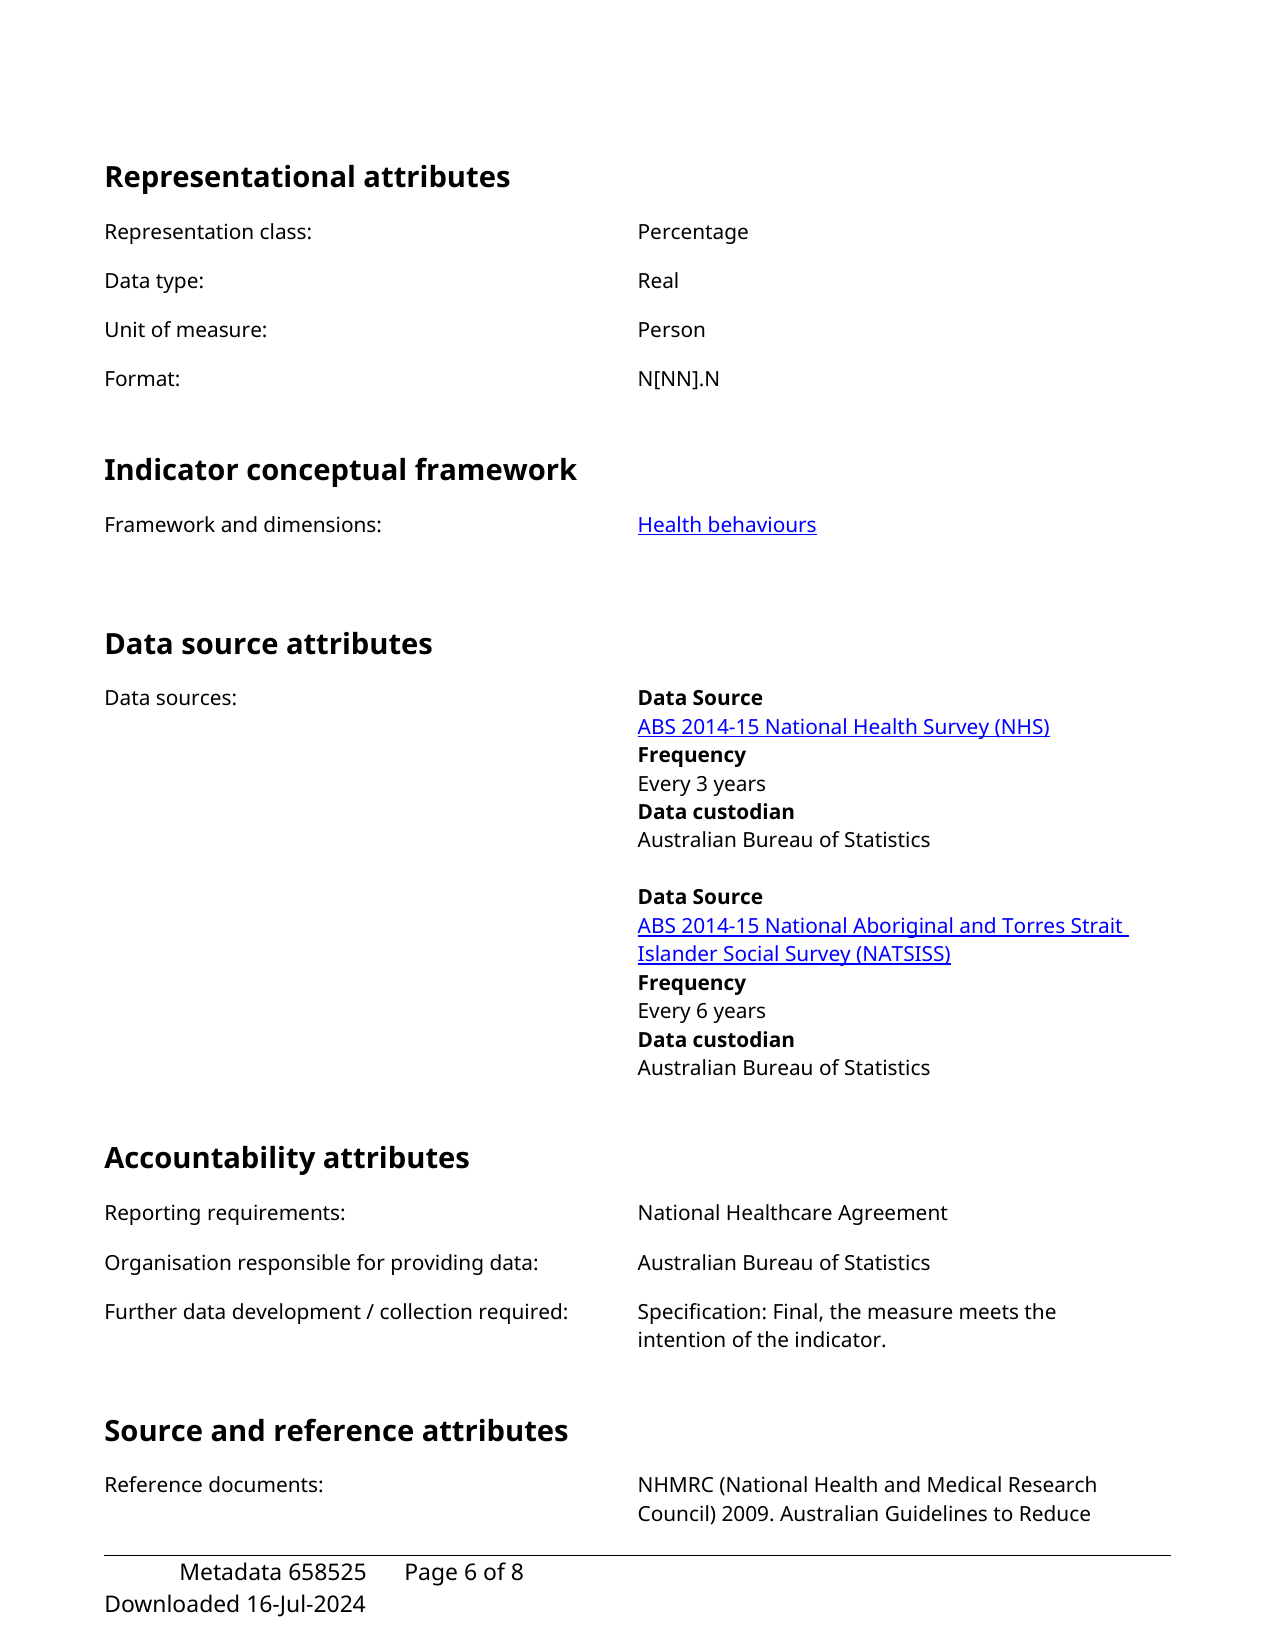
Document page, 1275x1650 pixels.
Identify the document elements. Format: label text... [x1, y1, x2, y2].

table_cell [626, 1460, 1159, 1538]
table_cell N[NN].N [626, 354, 1159, 403]
table_cell Real [626, 256, 1159, 305]
table_cell National Healthcare Agreement [626, 1188, 1159, 1237]
table_cell Data type: [93, 256, 626, 305]
table_cell Further data development / collection required: [93, 1286, 626, 1364]
table_cell Representational attributes [93, 110, 1159, 206]
table_cell Representation class: [93, 206, 626, 256]
table_cell Framework and dimensions: [93, 499, 626, 577]
table_cell Data Source ABS 2014-15 National Health Survey (NHS) Frequency Every 3 years Data custodian Australian Bureau of Statistics Data Source ABS 2014-15 National Aboriginal and Torres Strait Islander Social Survey (NATSISS) Frequency Every 6 years Data custodian Australian Bureau of Statistics [626, 673, 1159, 1092]
table_cell Unit of measure: [93, 305, 626, 354]
table_cell Accountability attributes [93, 1092, 1159, 1188]
table_cell Indicator conceptual framework [93, 404, 1159, 499]
table_cell Percentage [626, 206, 1159, 256]
table_cell Organisation responsible for providing data: [93, 1237, 626, 1286]
table_cell Specification: Final, the measure meets the intention of the indicator. [626, 1286, 1159, 1364]
table_cell Format: [93, 354, 626, 403]
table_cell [93, 1460, 626, 1538]
table_cell Health behaviours [626, 499, 1159, 577]
table_cell Reporting requirements: [93, 1188, 626, 1237]
table_cell Australian Bureau of Statistics [626, 1237, 1159, 1286]
table_cell Person [626, 305, 1159, 354]
table_cell Source and reference attributes [93, 1364, 1159, 1460]
table_cell Data source attributes [93, 577, 1159, 673]
table_cell Data sources: [93, 673, 626, 1092]
